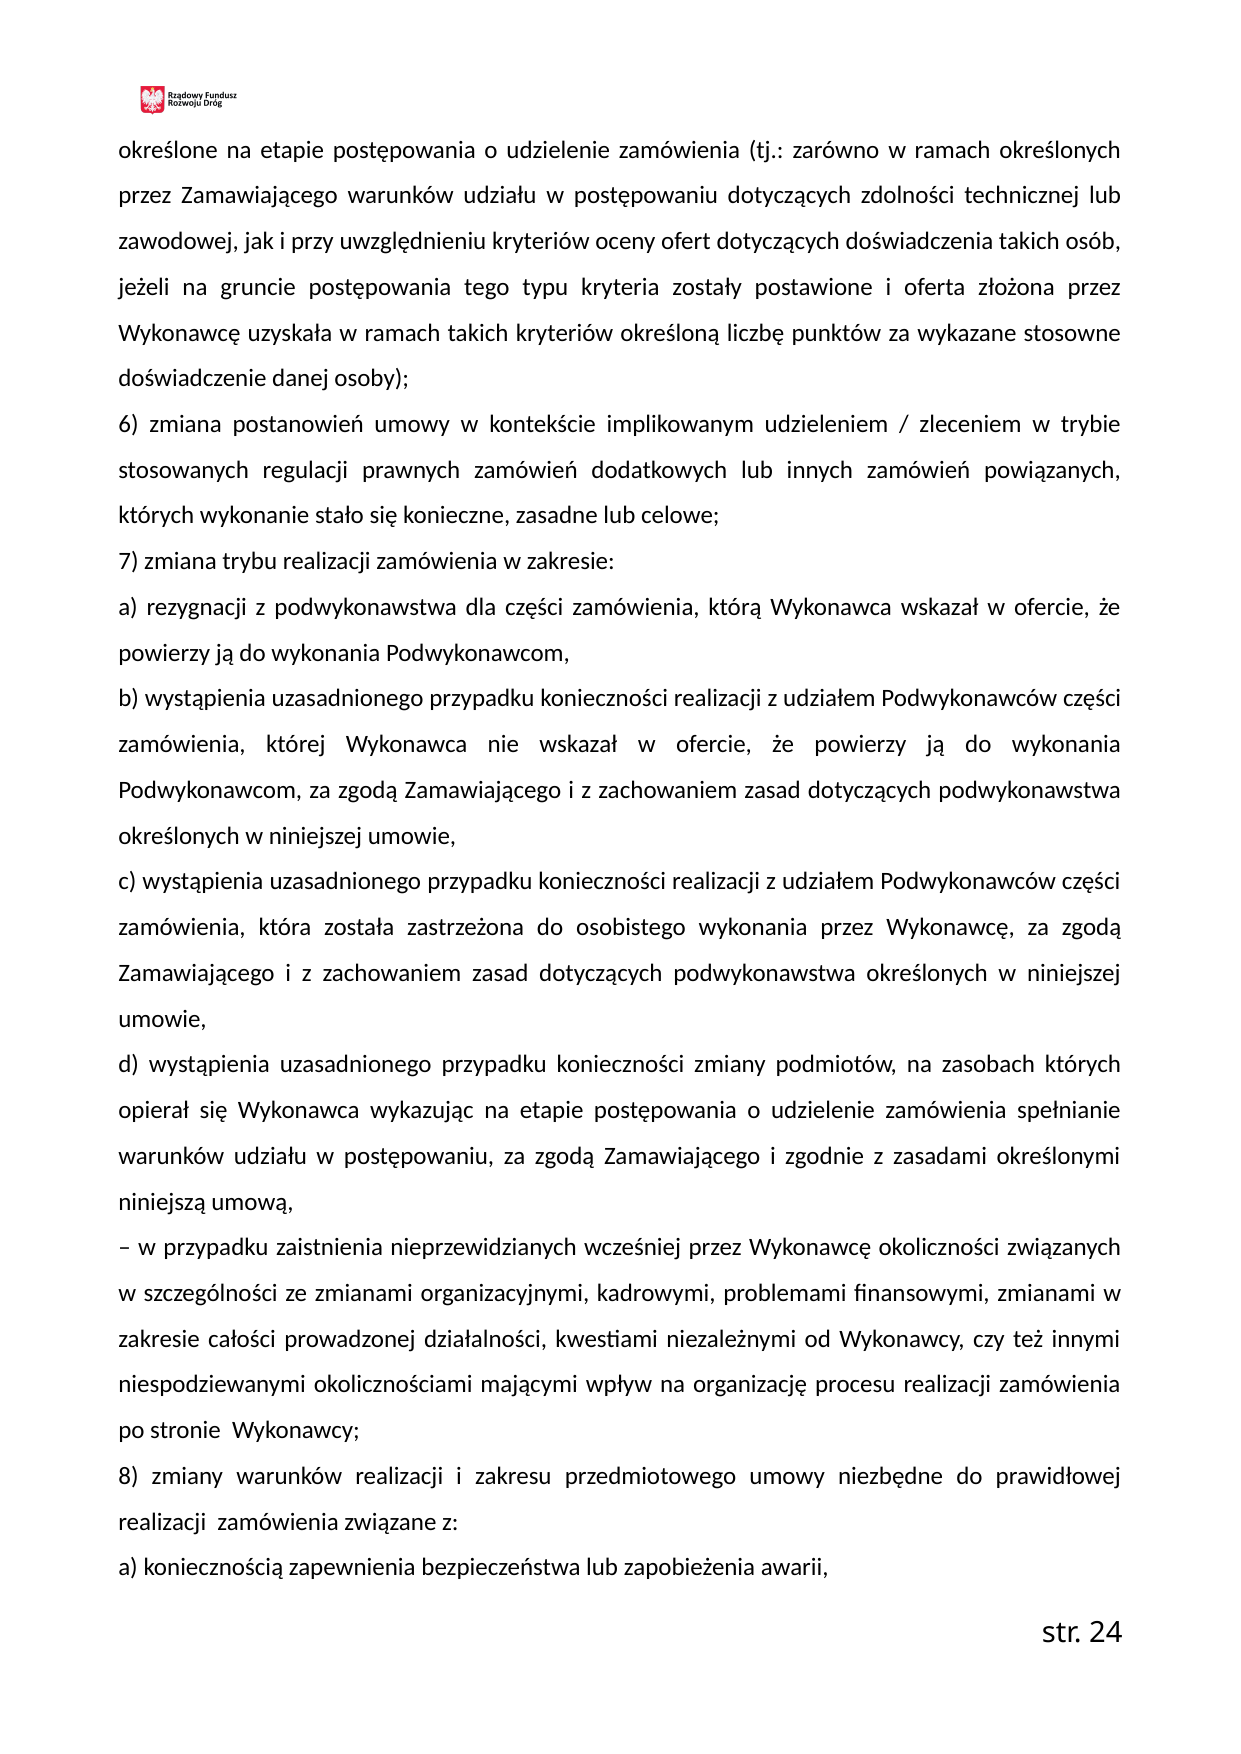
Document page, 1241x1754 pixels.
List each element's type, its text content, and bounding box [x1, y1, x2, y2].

text – w przypadku zaistnienia nieprzewidzianych wcześniej przez Wykonawcę okoliczności związanych w szczególności ze zmianami organizacyjnymi, kadrowymi, problemami finansowymi, zmianami w zakresie całości prowadzonej działalności, kwestiami niezależnymi od Wykonawcy, czy też innymi niespodziewanymi okolicznościami mającymi wpływ na organizację procesu realizacji zamówienia po stronie Wykonawcy; [118, 1231, 1122, 1445]
text 6) zmiana postanowień umowy w kontekście implikowanym udzieleniem / zleceniem w trybie stosowanych regulacji prawnych zamówień dodatkowych lub innych zamówień powiązanych, których wykonanie stało się konieczne, zasadne lub celowe; [118, 408, 1122, 530]
text a) koniecznością zapewnienia bezpieczeństwa lub zapobieżenia awarii, [118, 1551, 1122, 1582]
text 8) zmiany warunków realizacji i zakresu przedmiotowego umowy niezbędne do prawidłowej realizacji zamówienia związane z: [118, 1460, 1122, 1536]
picture [118, 73, 261, 134]
text b) wystąpienia uzasadnionego przypadku konieczności realizacji z udziałem Podwykonawców części zamówienia, której Wykonawca nie wskazał w ofercie, że powierzy ją do wykonania Podwykonawcom, za zgodą Zamawiającego i z zachowaniem zasad dotyczących podwykonawstwa określonych w niniejszej umowie, [118, 683, 1122, 850]
text a) rezygnacji z podwykonawstwa dla części zamówienia, którą Wykonawca wskazał w ofercie, że powierzy ją do wykonania Podwykonawcom, [118, 591, 1122, 667]
text c) wystąpienia uzasadnionego przypadku konieczności realizacji z udziałem Podwykonawców części zamówienia, która została zastrzeżona do osobistego wykonania przez Wykonawcę, za zgodą Zamawiającego i z zachowaniem zasad dotyczących podwykonawstwa określonych w niniejszej umowie, [118, 866, 1122, 1033]
text 7) zmiana trybu realizacji zamówienia w zakresie: [118, 545, 1122, 576]
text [118, 134, 1122, 393]
text d) wystąpienia uzasadnionego przypadku konieczności zmiany podmiotów, na zasobach których opierał się Wykonawca wykazując na etapie postępowania o udzielenie zamówienia spełnianie warunków udziału w postępowaniu, za zgodą Zamawiającego i zgodnie z zasadami określonymi niniejszą umową, [118, 1048, 1122, 1216]
